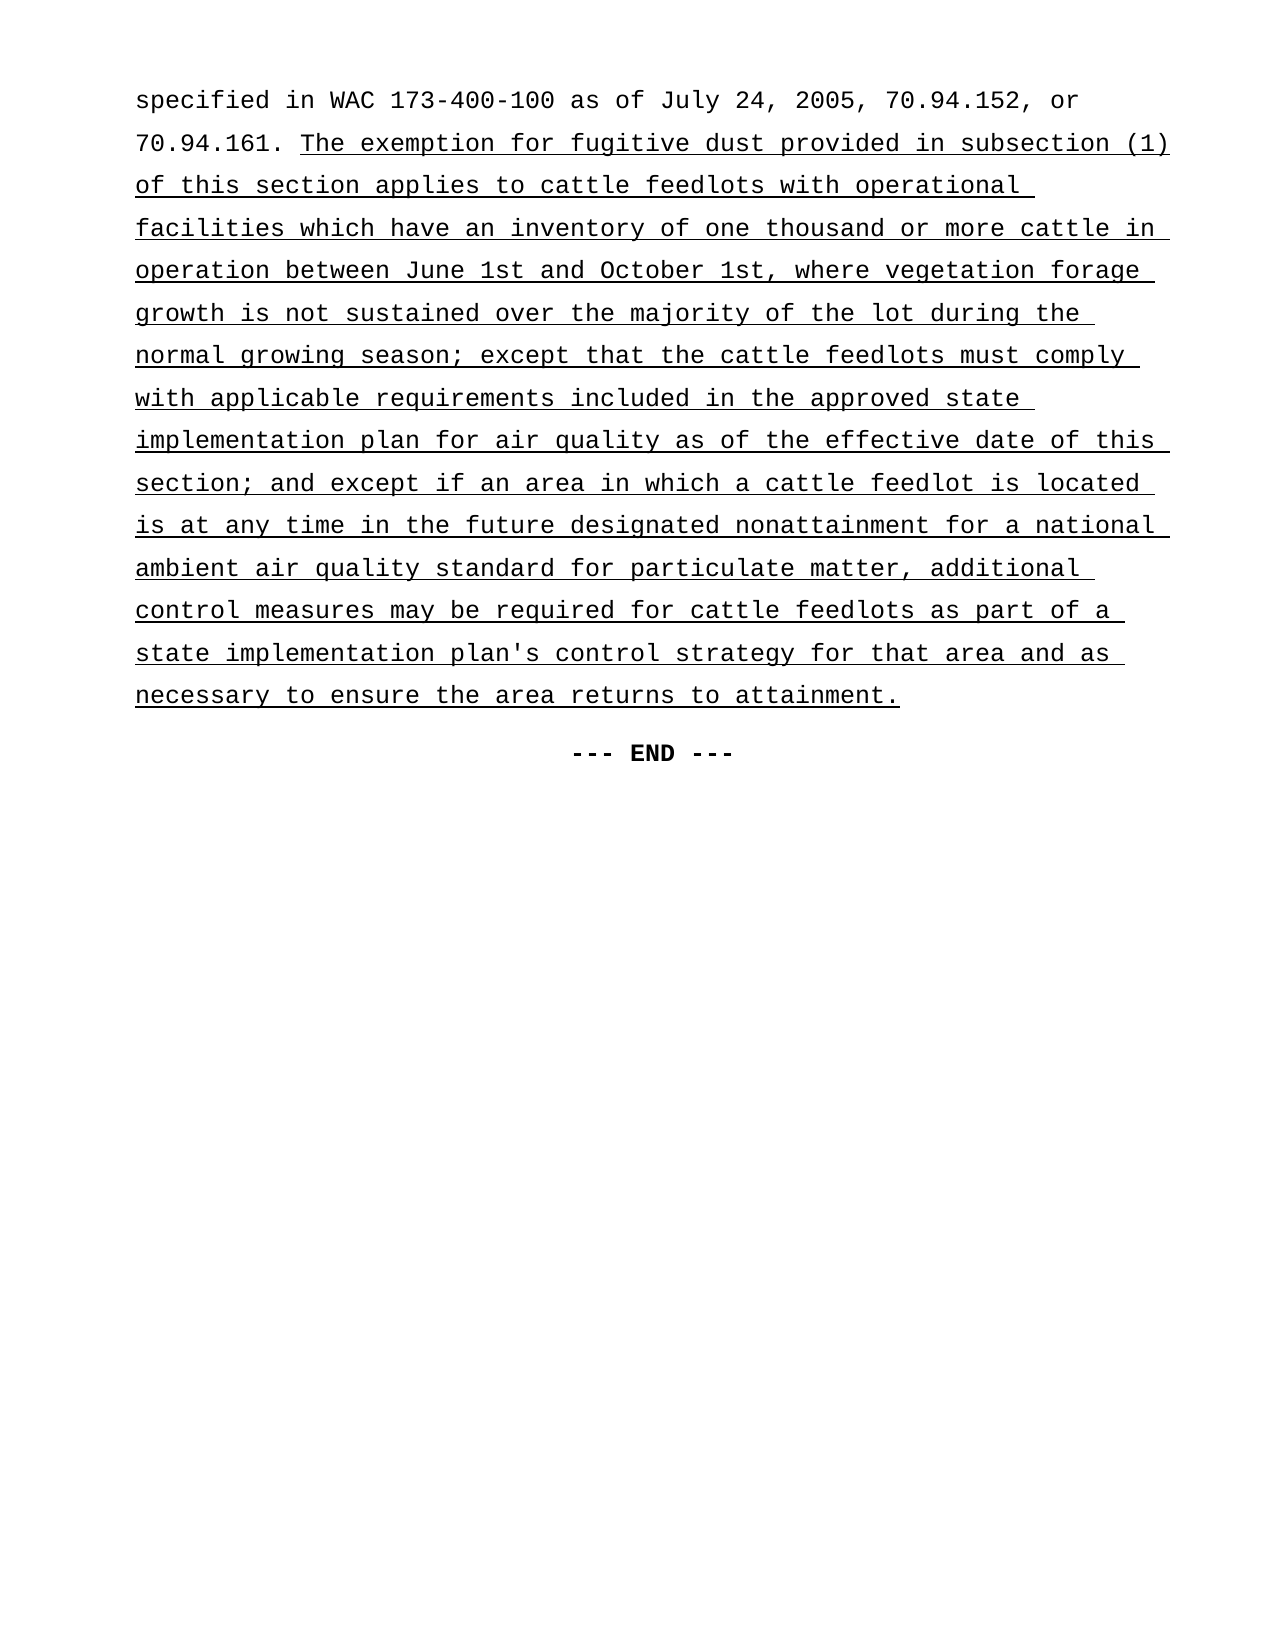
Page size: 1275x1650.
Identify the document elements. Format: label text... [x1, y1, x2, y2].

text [135, 75, 1170, 239]
text --- END --- [135, 741, 1170, 769]
